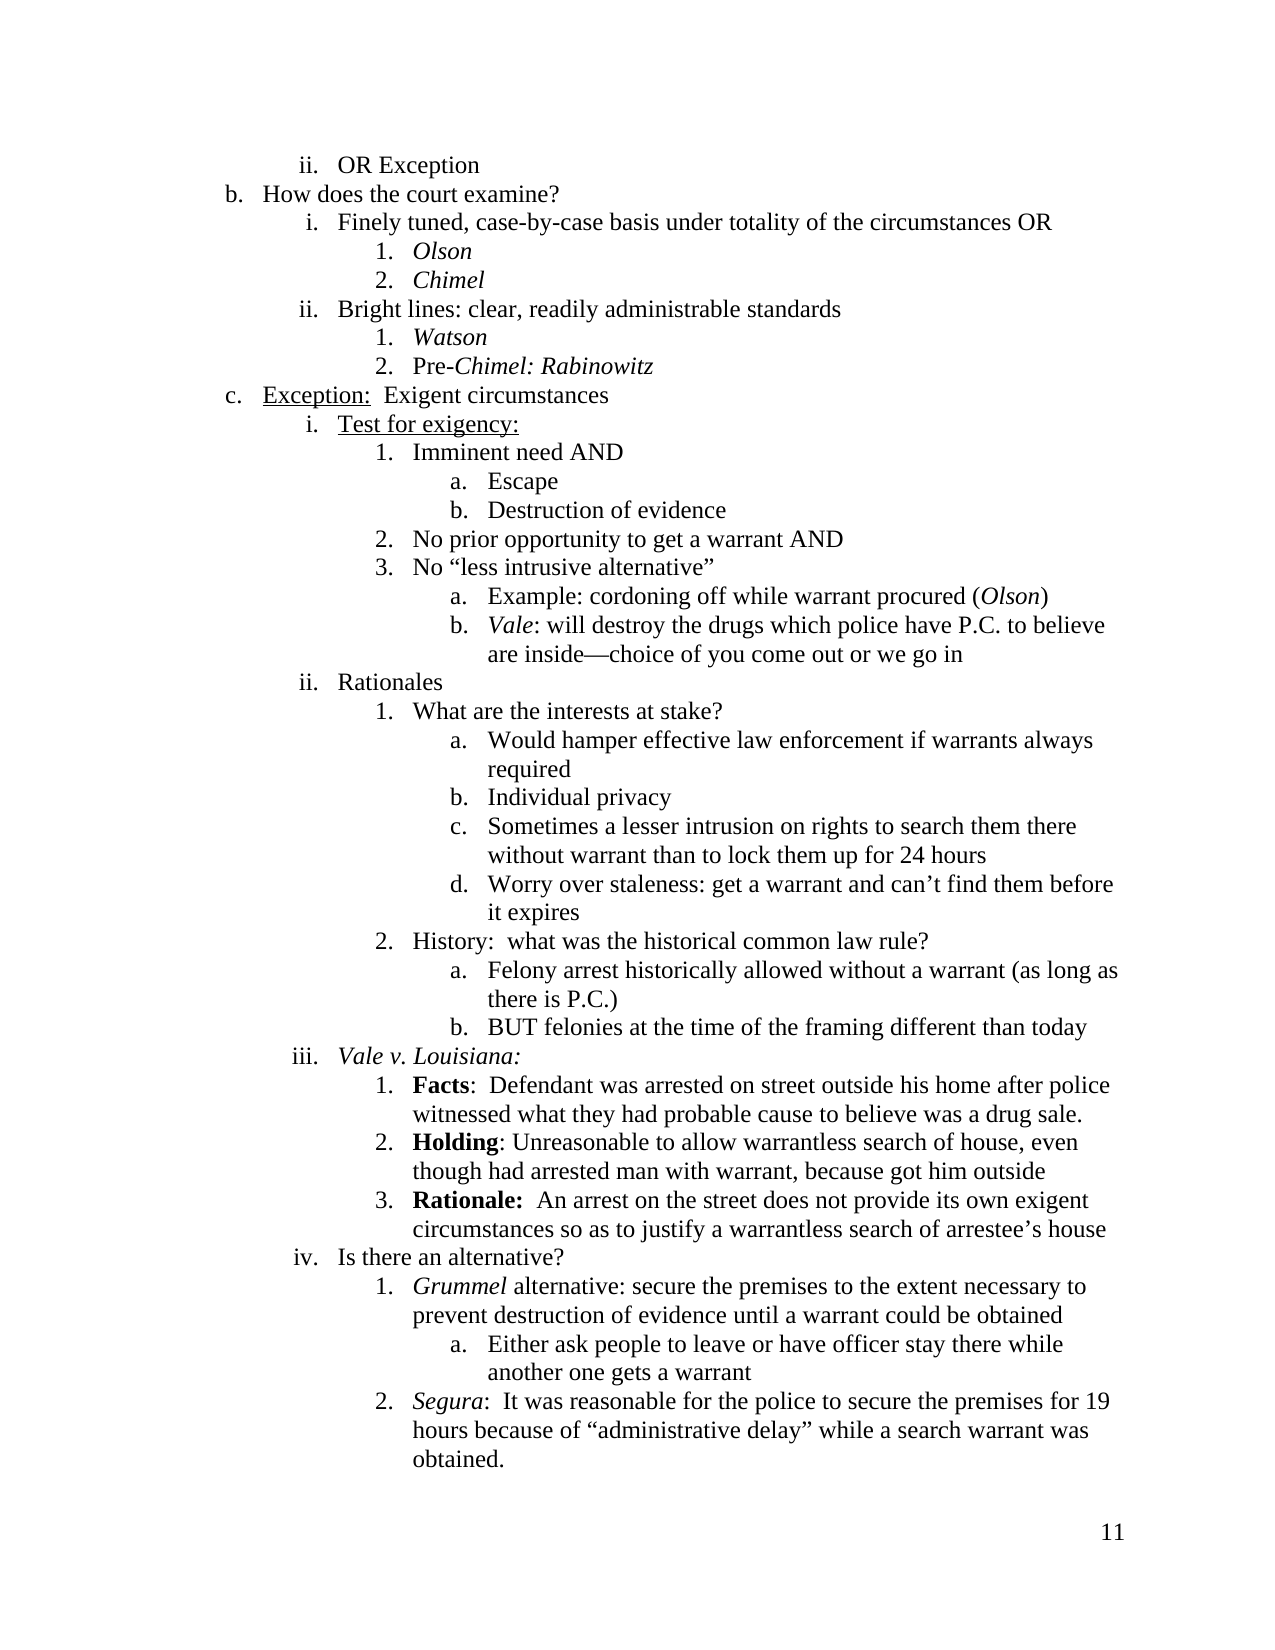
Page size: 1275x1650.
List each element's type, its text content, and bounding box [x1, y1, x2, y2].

list BUT felonies at the time of the framing different than today [450, 1012, 1125, 1041]
list Chimel [375, 265, 1125, 294]
list Sometimes a lesser intrusion on rights to search them there without warrant than to lock them up for 24 hours [450, 811, 1125, 869]
list Segura: It was reasonable for the police to secure the premises for 19 hours because of “administrative delay” while a search warrant was obtained. [375, 1386, 1125, 1472]
list Either ask people to leave or have officer stay there while another one gets a warrant [450, 1329, 1125, 1386]
list Example: cordoning off while warrant procured (Olson) [450, 581, 1125, 610]
list OR Exception [319, 150, 1125, 179]
list Destruction of evidence [450, 495, 1125, 524]
list Pre-Chimel: Rabinowitz [375, 351, 1125, 380]
list What are the interests at stake? [375, 696, 1125, 725]
list Rationale: An arrest on the street does not provide its own exigent circumstances so as to justify a warrantless search of arrestee’s house [375, 1185, 1125, 1242]
list Rationales [319, 667, 1125, 696]
list Olson [375, 236, 1125, 265]
list Finely tuned, case-by-case basis under totality of the circumstances OR [319, 207, 1125, 236]
list Bright lines: clear, readily administrable standards [319, 294, 1125, 322]
list Watson [375, 322, 1125, 351]
list Holding: Unreasonable to allow warrantless search of house, even though had arrested man with warrant, because got him outside [375, 1127, 1125, 1185]
list How does the court examine? [225, 179, 1125, 207]
list No “less intrusive alternative” [375, 552, 1125, 581]
list Exception: Exigent circumstances [225, 380, 1125, 409]
list No prior opportunity to get a warrant AND [375, 524, 1125, 552]
list Grummel alternative: secure the premises to the extent necessary to prevent destruction of evidence until a warrant could be obtained [375, 1271, 1125, 1329]
list Vale v. Louisiana: [319, 1041, 1125, 1070]
list Imminent need AND [375, 437, 1125, 466]
list Escape [450, 466, 1125, 495]
list Test for exigency: [319, 409, 1125, 437]
list Would hamper effective law enforcement if warrants always required [450, 725, 1125, 782]
list Felony arrest historically allowed without a warrant (as long as there is P.C.) [450, 955, 1125, 1012]
list Facts: Defendant was arrested on street outside his home after police witnessed what they had probable cause to believe was a drug sale. [375, 1070, 1125, 1127]
list Is there an alternative? [319, 1242, 1125, 1271]
list Worry over staleness: get a warrant and can’t find them before it expires [450, 869, 1125, 926]
list Individual privacy [450, 782, 1125, 811]
list History: what was the historical common law rule? [375, 926, 1125, 955]
list Vale: will destroy the drugs which police have P.C. to believe are inside—choice of you come out or we go in [450, 610, 1125, 667]
